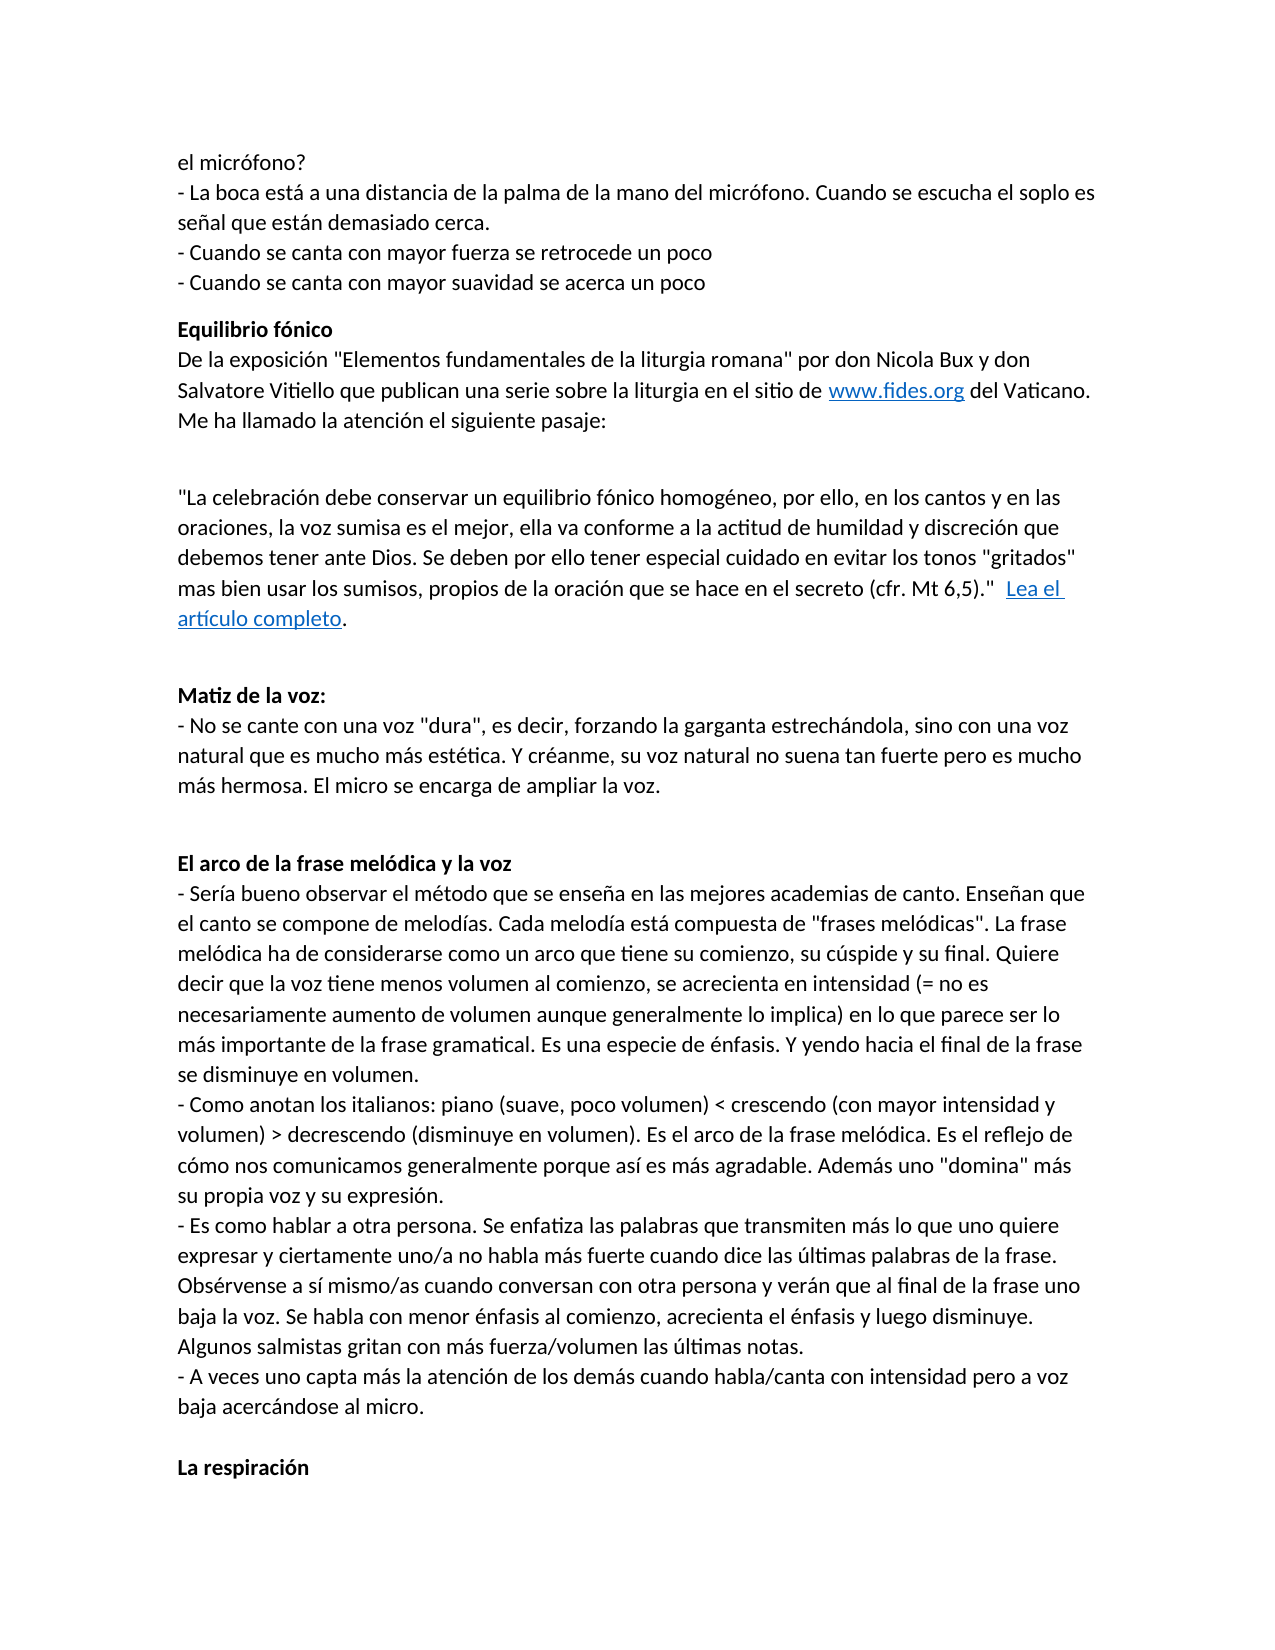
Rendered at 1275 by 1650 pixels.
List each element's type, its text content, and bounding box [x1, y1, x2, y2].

text Matiz de la voz: - No se cante con una voz "dura", es decir, forzando la garganta estrechándola, sino con una voz natural que es mucho más estética. Y créanme, su voz natural no suena tan fuerte pero es mucho más hermosa. El micro se encarga de ampliar la voz. [177, 651, 1098, 799]
text Equilibrio fónico De la exposición "Elementos fundamentales de la liturgia romana" por don Nicola Bux y don Salvatore Vitiello que publican una serie sobre la liturgia en el sitio de www.fides.org del Vaticano. Me ha llamado la atención el siguiente pasaje: [177, 315, 1098, 434]
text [177, 818, 1098, 1481]
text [177, 148, 1098, 296]
text "La celebración debe conservar un equilibrio fónico homogéneo, por ello, en los cantos y en las oraciones, la voz sumisa es el mejor, ella va conforme a la actitud de humildad y discreción que debemos tener ante Dios. Se deben por ello tener especial cuidado en evitar los tonos "gritados" mas bien usar los sumisos, propios de la oración que se hace en el secreto (cfr. Mt 6,5)." Lea el artículo completo. [177, 453, 1098, 632]
